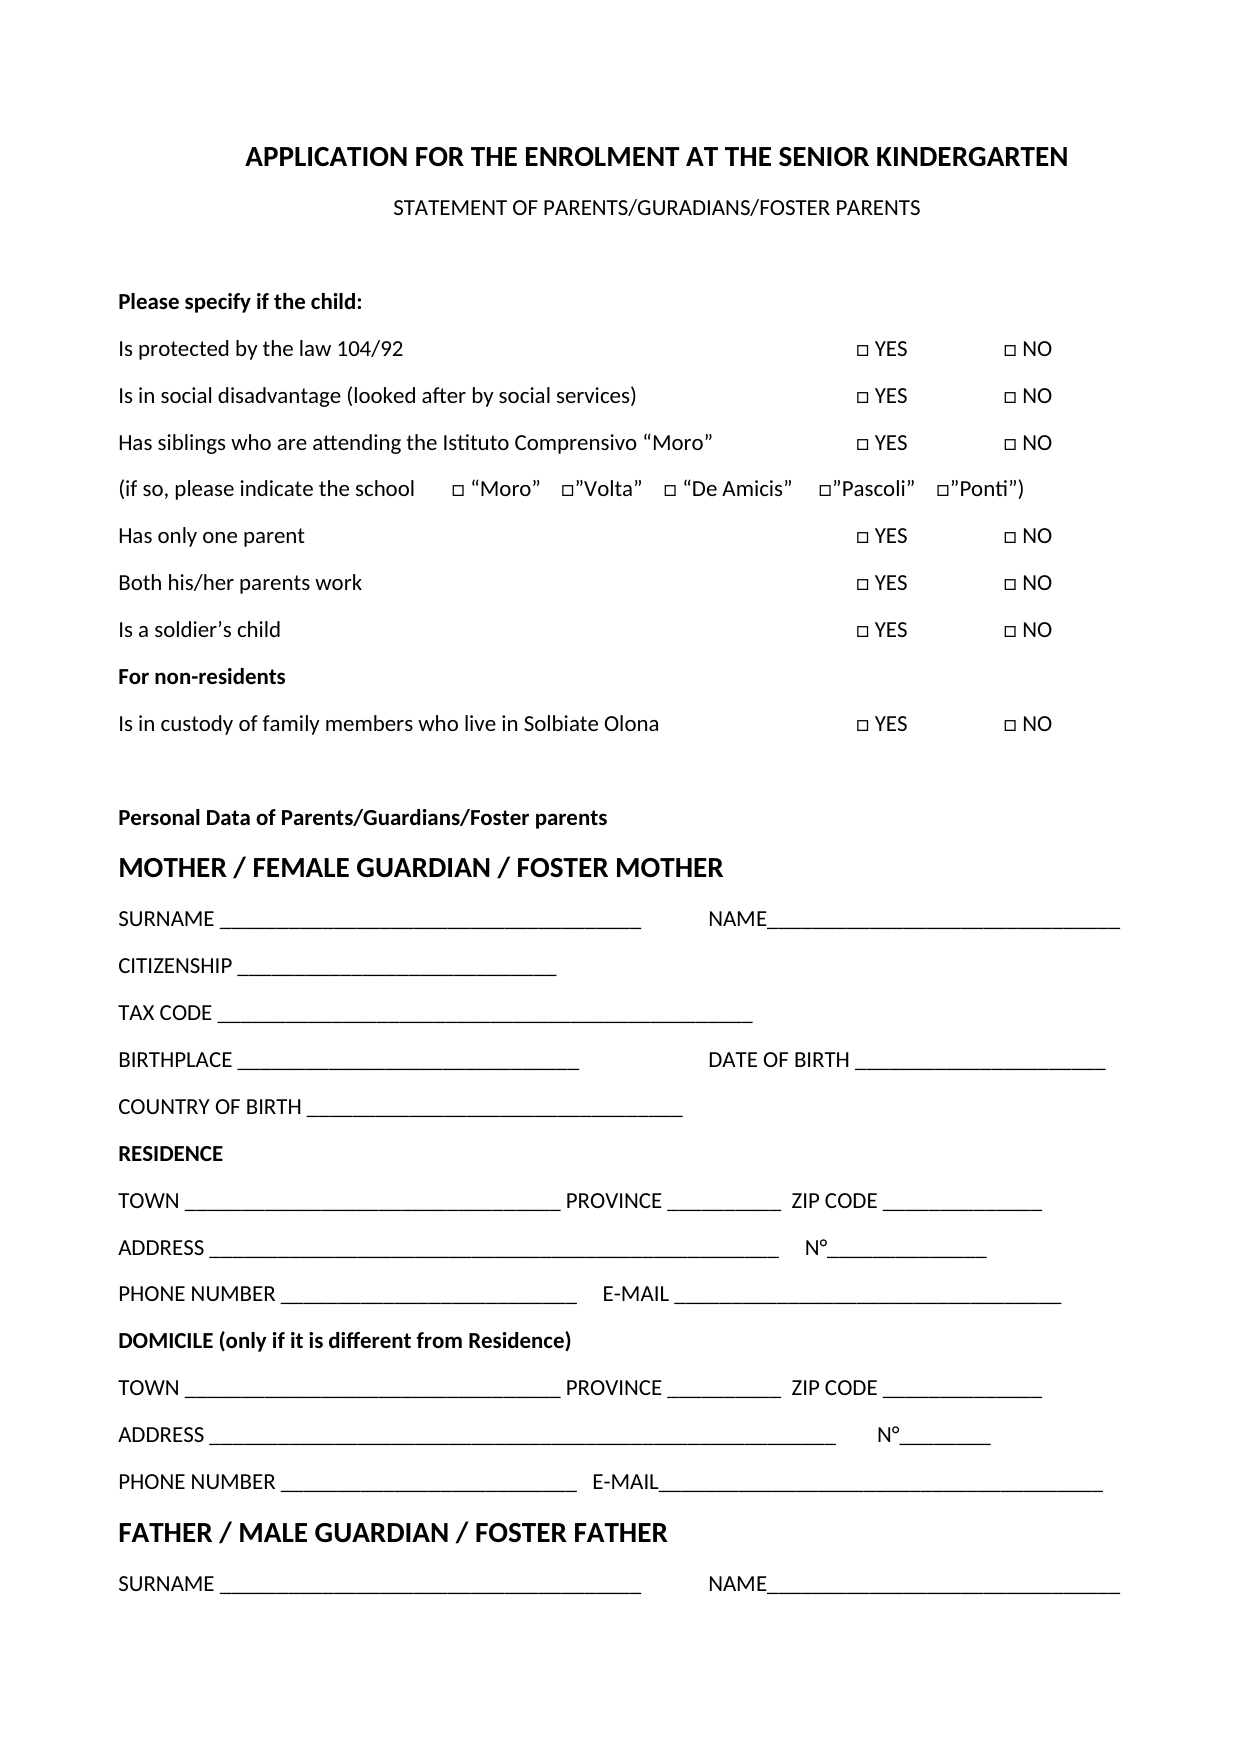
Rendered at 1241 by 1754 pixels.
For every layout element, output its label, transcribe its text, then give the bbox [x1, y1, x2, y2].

text APPLICATION FOR THE ENROLMENT AT THE SENIOR KINDERGARTEN [118, 138, 1196, 174]
text Both his/her parents work □ YES □ NO [118, 568, 1196, 596]
text ADDRESS _______________________________________________________ N°________ [118, 1420, 1196, 1448]
text SURNAME _____________________________________ NAME_______________________________ [118, 904, 1196, 933]
text (if so, please indicate the school □ “Moro” □”Volta” □ “De Amicis” □”Pascoli” □”Ponti”) [118, 474, 1196, 502]
text ADDRESS __________________________________________________ N°______________ [118, 1233, 1196, 1261]
text DOMICILE (only if it is different from Residence) [118, 1326, 1196, 1354]
text STATEMENT OF PARENTS/GURADIANS/FOSTER PARENTS [118, 193, 1196, 221]
text TOWN _________________________________ PROVINCE __________ ZIP CODE ______________ [118, 1186, 1196, 1214]
text For non-residents [118, 662, 1196, 690]
text TAX CODE _______________________________________________ [118, 998, 1196, 1026]
text Is in social disadvantage (looked after by social services) □ YES □ NO [118, 381, 1196, 409]
text MOTHER / FEMALE GUARDIAN / FOSTER MOTHER [118, 849, 1196, 885]
text Please specify if the child: [118, 287, 1196, 315]
text Has only one parent □ YES □ NO [118, 521, 1196, 549]
text PHONE NUMBER __________________________ E-MAIL __________________________________ [118, 1279, 1196, 1308]
text RESIDENCE [118, 1139, 1196, 1167]
text Is in custody of family members who live in Solbiate Olona □ YES □ NO [118, 709, 1196, 737]
text Is protected by the law 104/92 □ YES □ NO [118, 334, 1196, 362]
text Personal Data of Parents/Guardians/Foster parents [118, 803, 1196, 831]
text Is a soldier’s child □ YES □ NO [118, 615, 1196, 643]
text Has siblings who are attending the Istituto Comprensivo “Moro” □ YES □ NO [118, 428, 1196, 456]
text SURNAME _____________________________________ NAME_______________________________ [118, 1569, 1196, 1597]
text PHONE NUMBER __________________________ E-MAIL_______________________________________ [118, 1467, 1196, 1495]
text CITIZENSHIP ____________________________ [118, 951, 1196, 979]
text COUNTRY OF BIRTH _________________________________ [118, 1092, 1196, 1120]
text TOWN _________________________________ PROVINCE __________ ZIP CODE ______________ [118, 1373, 1196, 1401]
text FATHER / MALE GUARDIAN / FOSTER FATHER [118, 1514, 1196, 1549]
text BIRTHPLACE ______________________________ DATE OF BIRTH ______________________ [118, 1045, 1196, 1073]
